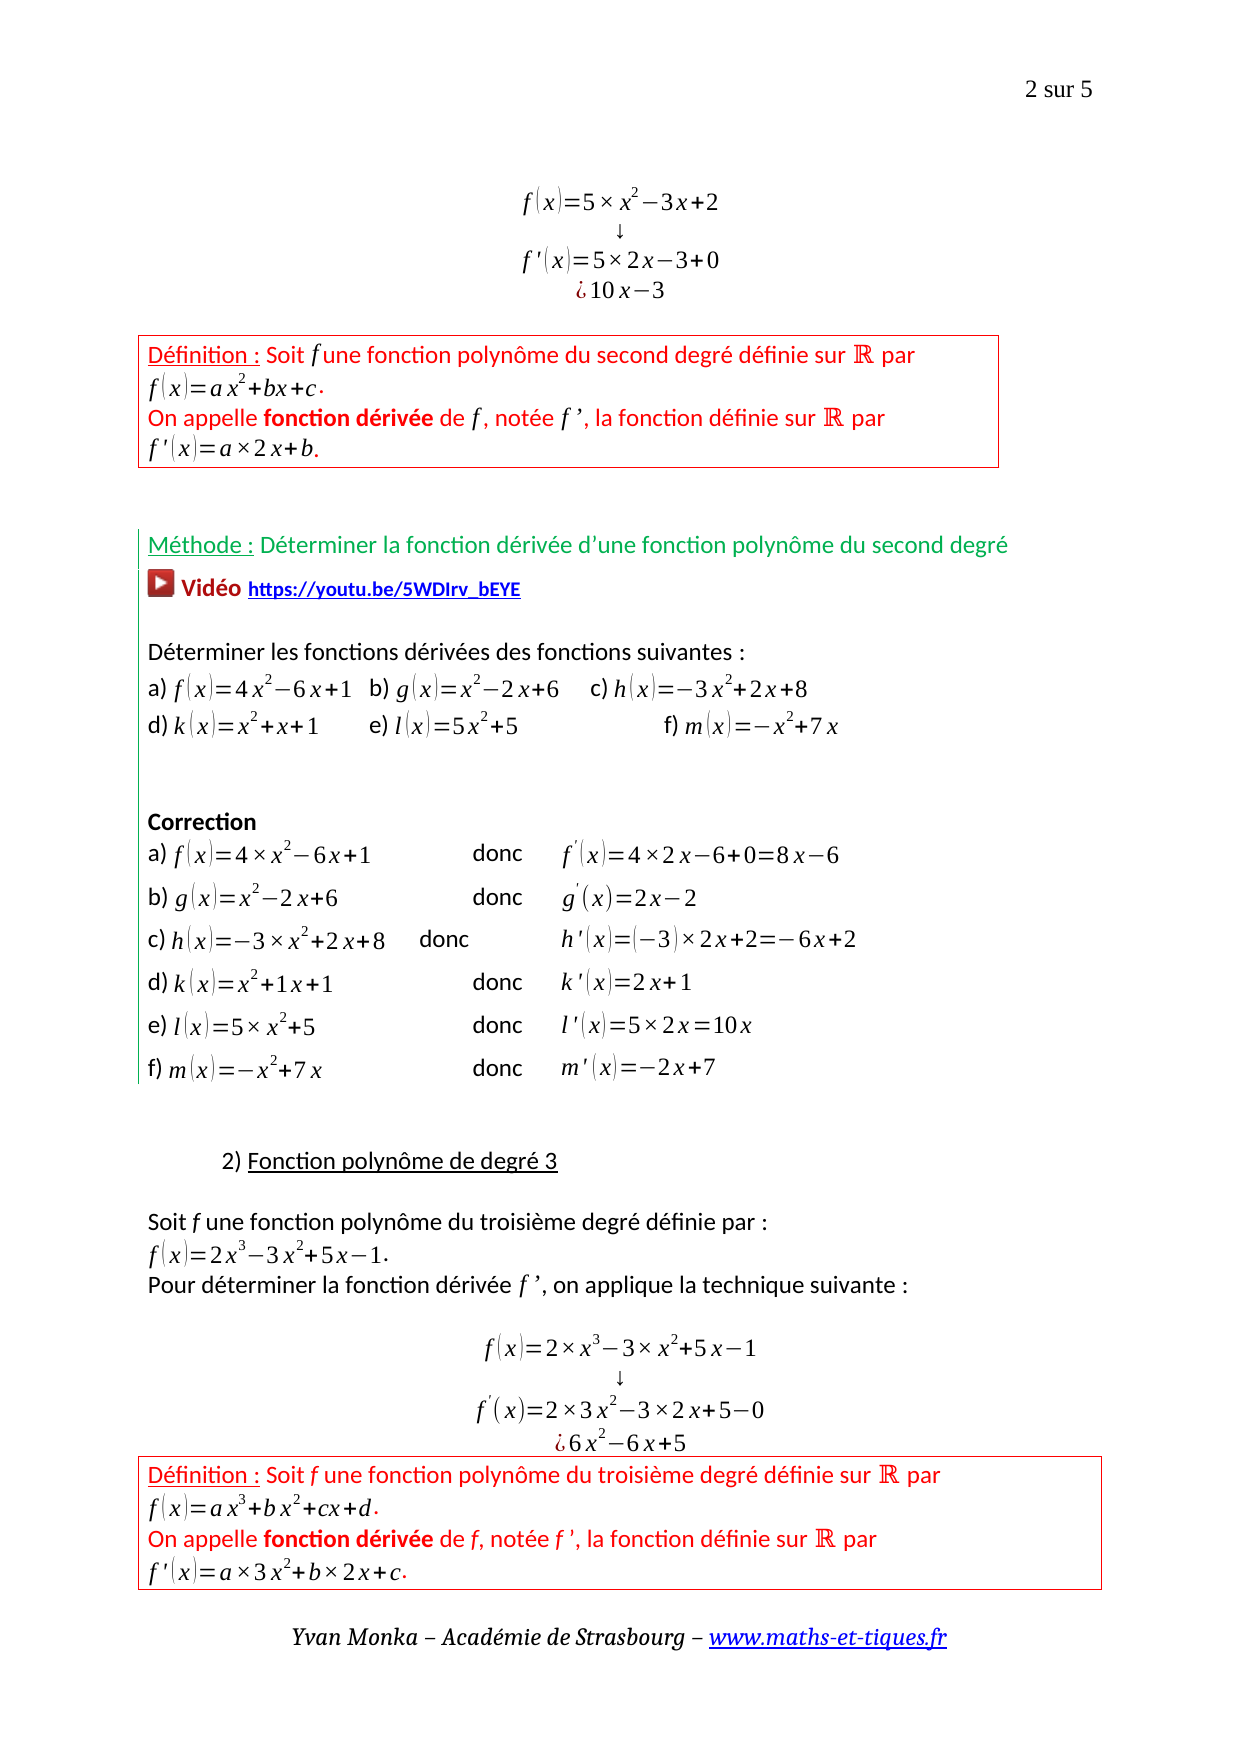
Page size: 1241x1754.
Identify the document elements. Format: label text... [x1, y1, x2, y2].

text Définition : Soit une fonction polynôme du second degré définie sur ℝ par [139, 336, 998, 366]
text f) donc [148, 1051, 1093, 1084]
text Pour déterminer la fonction dérivée , on applique la technique suivante : [148, 1269, 1093, 1300]
text On appelle fonction dérivée de f, notée f ’, la fonction définie sur ℝ par [148, 1523, 1093, 1551]
text a) donc [148, 837, 1093, 869]
text . [148, 1490, 1093, 1523]
text On appelle fonction dérivée de , notée , la fonction définie sur ℝ par [139, 399, 998, 430]
text Méthode : Déterminer la fonction dérivée d’une fonction polynôme du second degré [148, 529, 1093, 559]
text . [139, 1551, 1101, 1589]
text a) b) c) [139, 671, 1093, 703]
text b) donc [148, 879, 1093, 912]
text c) donc [148, 923, 1093, 955]
picture [147, 569, 175, 597]
text Soit f une fonction polynôme du troisième degré définie par : [148, 1206, 1093, 1237]
text Déterminer les fonctions dérivées des fonctions suivantes : [148, 636, 1093, 666]
text Définition : Soit f une fonction polynôme du troisième degré définie sur ℝ par [139, 1457, 1101, 1490]
text . [139, 430, 998, 467]
text . [148, 1237, 1093, 1269]
text Vidéo https://youtu.be/5WDIrv_bEYE [139, 569, 1057, 605]
text d) e) f) [139, 708, 1093, 741]
text Correction [148, 806, 1093, 837]
text e) donc [148, 1008, 1093, 1041]
text . [139, 366, 998, 399]
text d) donc [148, 966, 1093, 998]
text 2) Fonction polynôme de degré 3 [148, 1145, 1093, 1176]
